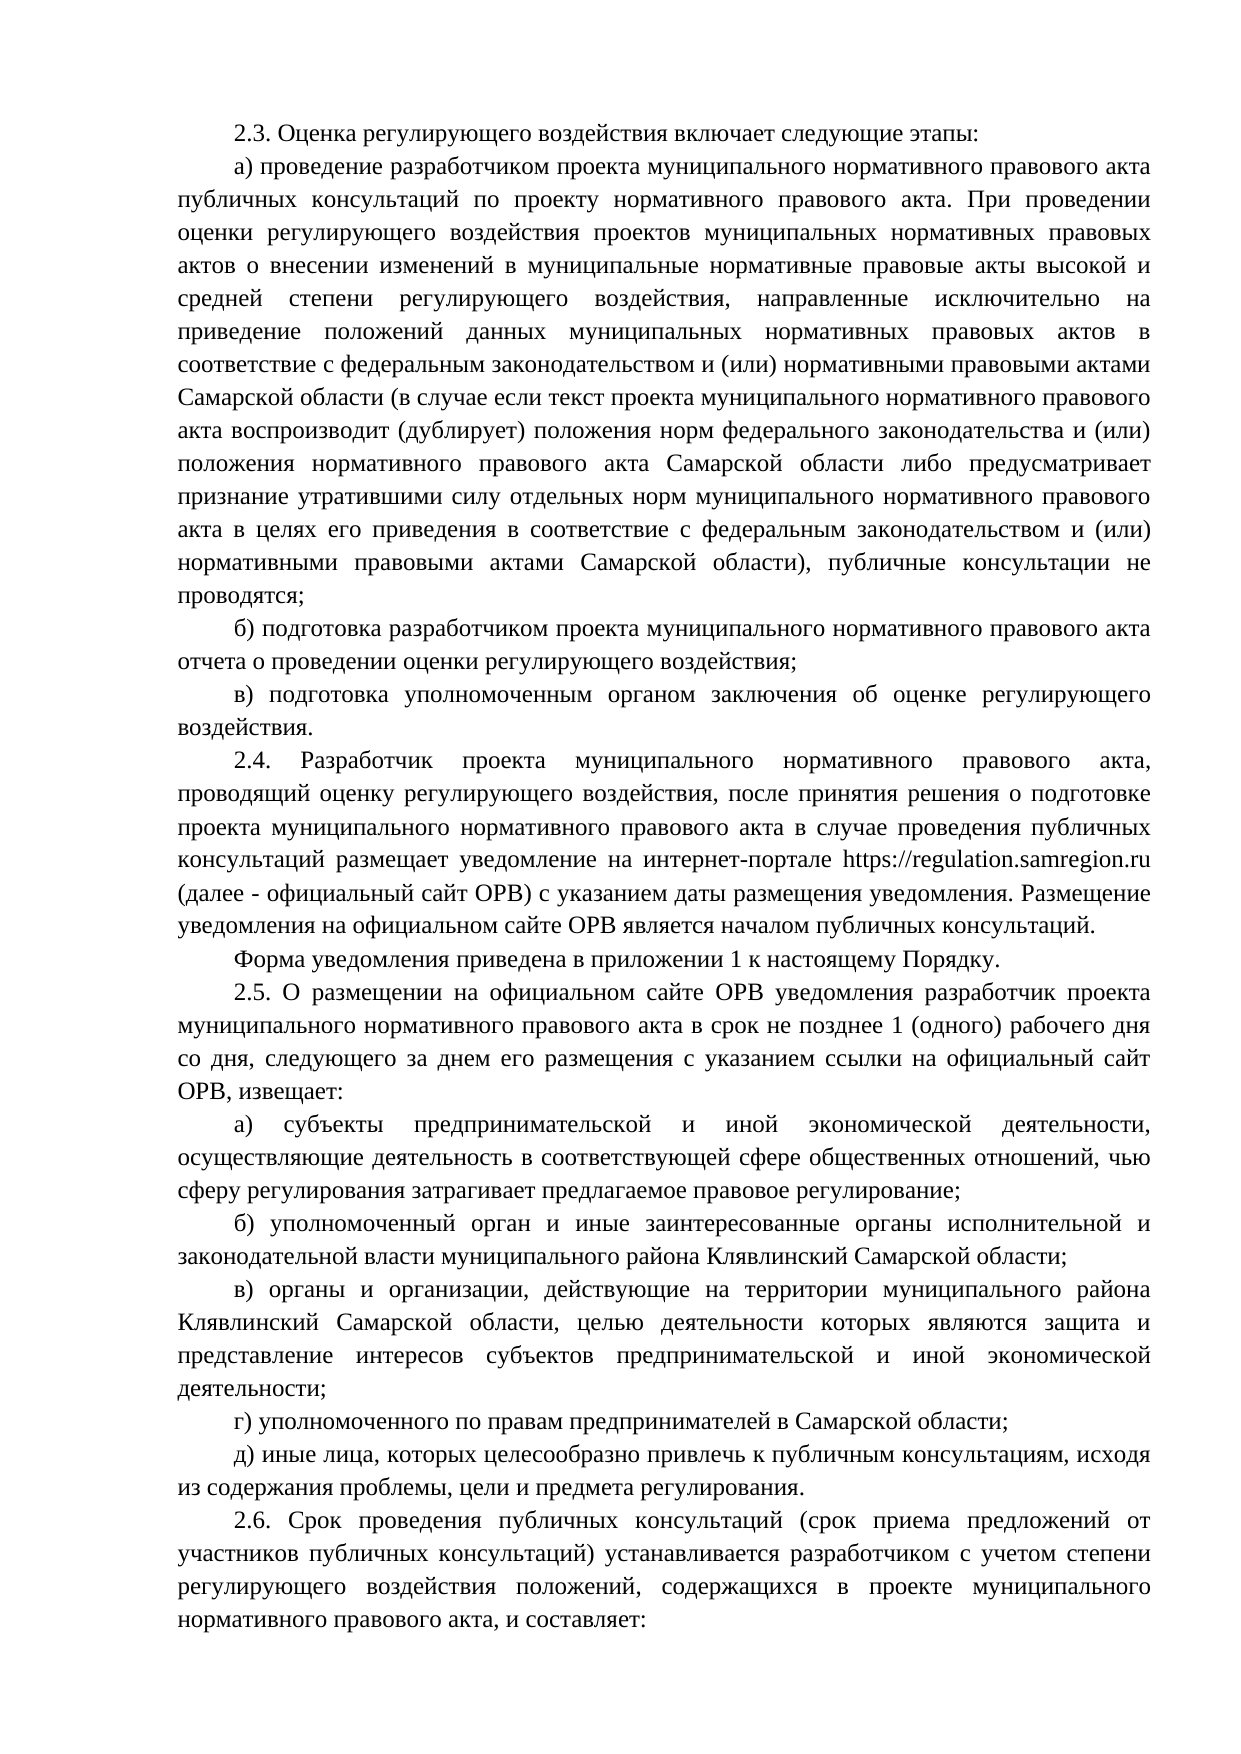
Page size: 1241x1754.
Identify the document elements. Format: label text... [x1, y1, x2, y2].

text 2.3. Оценка регулирующего воздействия включает следующие этапы: [177, 118, 1152, 147]
text 2.4. Разработчик проекта муниципального нормативного правового акта, проводящий оценку регулирующего воздействия, после принятия решения о подготовке проекта муниципального нормативного правового акта в случае проведения публичных консультаций размещает уведомление на интернет-портале https://regulation.samregion.ru (далее - официальный сайт ОРВ) с указанием даты размещения уведомления. Размещение уведомления на официальном сайте ОРВ является началом публичных консультаций. [177, 746, 1152, 939]
text 2.5. О размещении на официальном сайте ОРВ уведомления разработчик проекта муниципального нормативного правового акта в срок не позднее 1 (одного) рабочего дня со дня, следующего за днем его размещения с указанием ссылки на официальный сайт ОРВ, извещает: [177, 977, 1152, 1104]
text Форма уведомления приведена в приложении 1 к настоящему Порядку. [177, 944, 1152, 972]
text д) иные лица, которых целесообразно привлечь к публичным консультациям, исходя из содержания проблемы, цели и предмета регулирования. [177, 1439, 1152, 1501]
text а) проведение разработчиком проекта муниципального нормативного правового акта публичных консультаций по проекту нормативного правового акта. При проведении оценки регулирующего воздействия проектов муниципальных нормативных правовых актов о внесении изменений в муниципальные нормативные правовые акты высокой и средней степени регулирующего воздействия, направленные исключительно на приведение положений данных муниципальных нормативных правовых актов в соответствие с федеральным законодательством и (или) нормативными правовыми актами Самарской области (в случае если текст проекта муниципального нормативного правового акта воспроизводит (дублирует) положения норм федерального законодательства и (или) положения нормативного правового акта Самарской области либо предусматривает признание утратившими силу отдельных норм муниципального нормативного правового акта в целях его приведения в соответствие с федеральным законодательством и (или) нормативными правовыми актами Самарской области), публичные консультации не проводятся; [177, 151, 1152, 609]
text в) органы и организации, действующие на территории муниципального района Клявлинский Самарской области, целью деятельности которых являются защита и представление интересов субъектов предпринимательской и иной экономической деятельности; [177, 1274, 1152, 1402]
text а) субъекты предпринимательской и иной экономической деятельности, осуществляющие деятельность в соответствующей сфере общественных отношений, чью сферу регулирования затрагивает предлагаемое правовое регулирование; [177, 1109, 1152, 1203]
text 2.6. Срок проведения публичных консультаций (срок приема предложений от участников публичных консультаций) устанавливается разработчиком с учетом степени регулирующего воздействия положений, содержащихся в проекте муниципального нормативного правового акта, и составляет: [177, 1505, 1152, 1633]
text б) подготовка разработчиком проекта муниципального нормативного правового акта отчета о проведении оценки регулирующего воздействия; [177, 613, 1152, 675]
text б) уполномоченный орган и иные заинтересованные органы исполнительной и законодательной власти муниципального района Клявлинский Самарской области; [177, 1208, 1152, 1269]
text г) уполномоченного по правам предпринимателей в Самарской области; [177, 1406, 1152, 1435]
text в) подготовка уполномоченным органом заключения об оценке регулирующего воздействия. [177, 679, 1152, 741]
